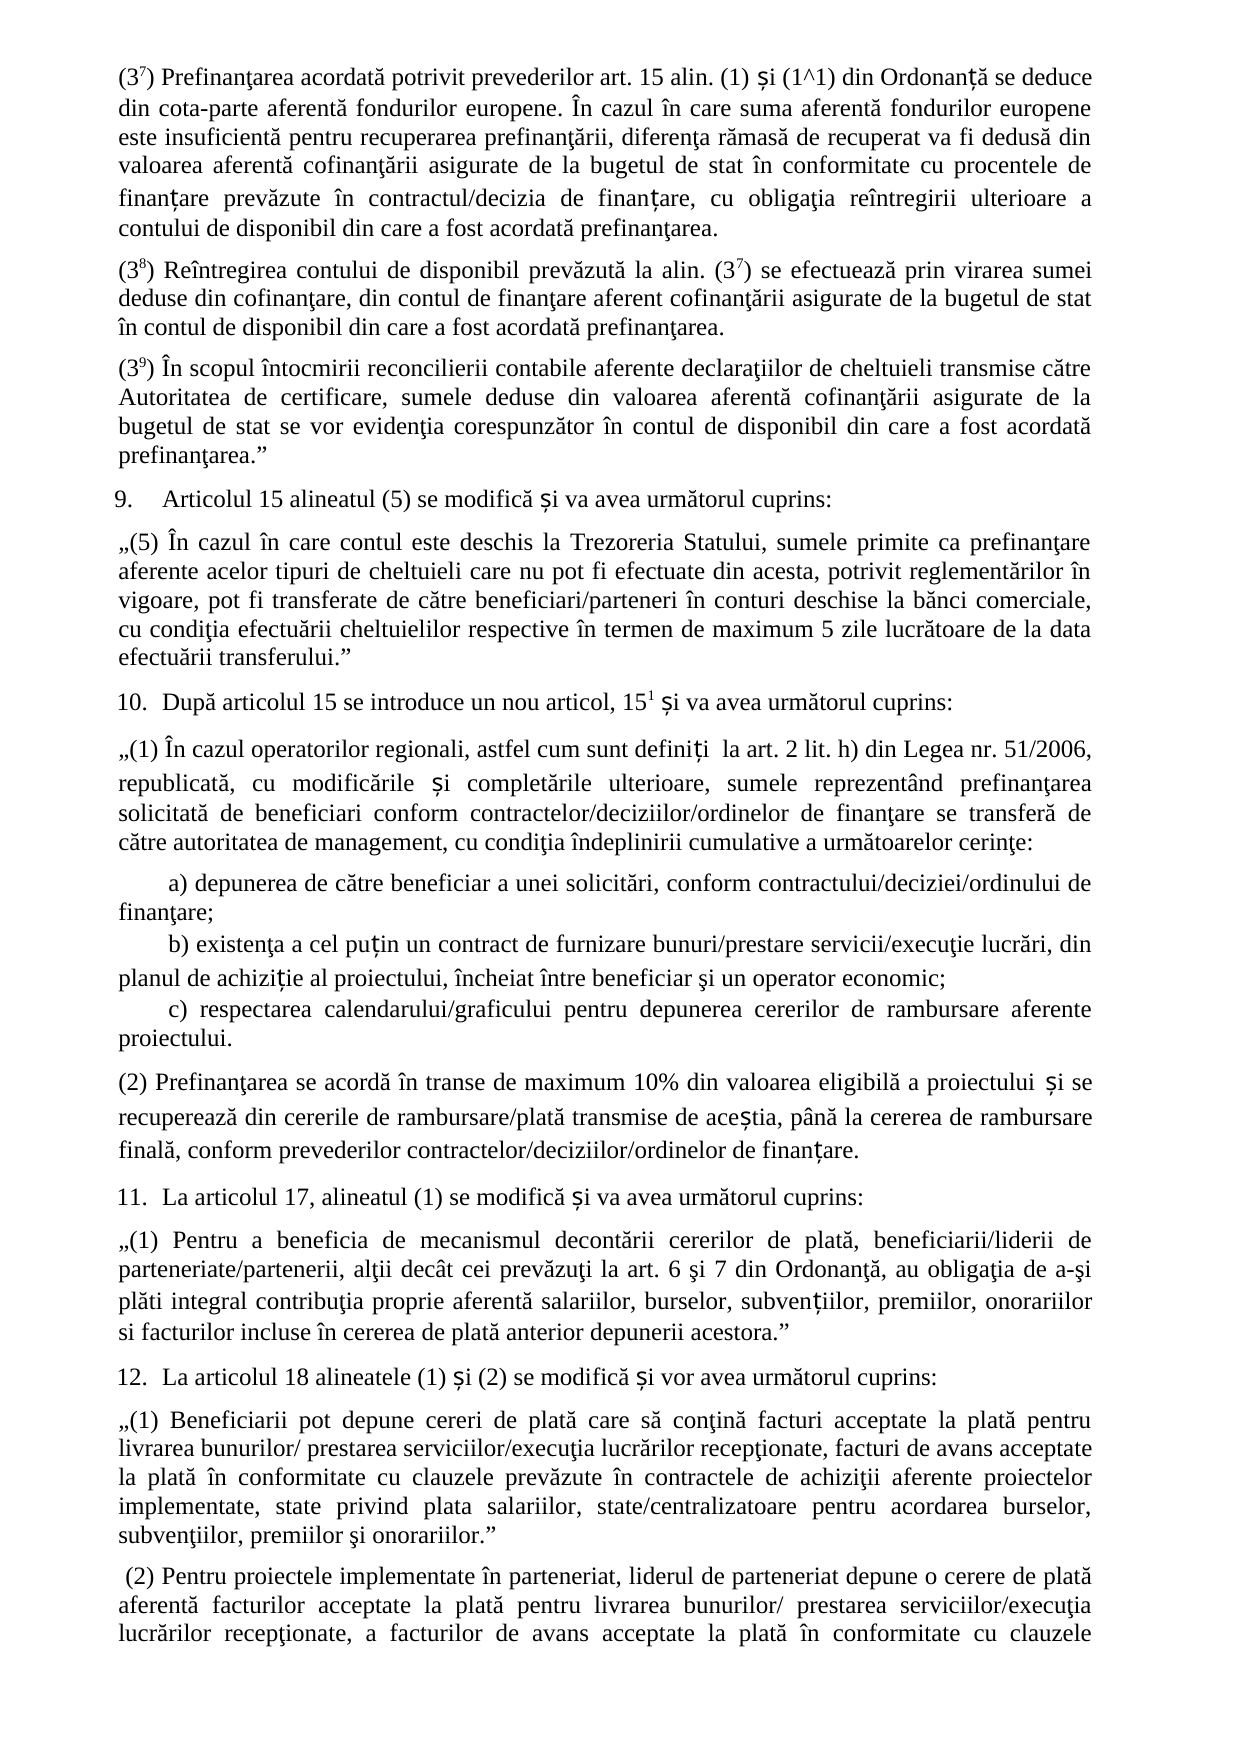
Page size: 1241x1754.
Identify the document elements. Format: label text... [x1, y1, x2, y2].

list La articolul 18 alineatele (1) și (2) se modifică și vor avea următorul cuprins: [148, 1358, 1093, 1392]
list Articolul 15 alineatul (5) se modifică și va avea următorul cuprins: [133, 481, 1093, 515]
text (38) Reîntregirea contului de disponibil prevăzută la alin. (37) se efectuează prin virarea sumei deduse din cofinanţare, din contul de finanţare aferent cofinanţării asigurate de la bugetul de stat în contul de disponibil din care a fost acordată prefinanţarea. [118, 255, 1093, 341]
text (2) Prefinanţarea se acordă în transe de maximum 10% din valoarea eligibilă a proiectului și se recuperează din cererile de rambursare/plată transmise de aceștia, până la cererea de rambursare finală, conform prevederilor contractelor/deciziilor/ordinelor de finanțare. [118, 1064, 1093, 1166]
text (37) Prefinanţarea acordată potrivit prevederilor art. 15 alin. (1) și (1^1) din Ordonanță se deduce din cota-parte aferentă fondurilor europene. În cazul în care suma aferentă fondurilor europene este insuficientă pentru recuperarea prefinanţării, diferenţa rămasă de recuperat va fi dedusă din valoarea aferentă cofinanţării asigurate de la bugetul de stat în conformitate cu procentele de finanțare prevăzute în contractul/decizia de finanțare, cu obligaţia reîntregirii ulterioare a contului de disponibil din care a fost acordată prefinanţarea. [118, 59, 1093, 242]
text „(5) În cazul în care contul este deschis la Trezoreria Statului, sumele primite ca prefinanţare aferente acelor tipuri de cheltuieli care nu pot fi efectuate din acesta, potrivit reglementărilor în vigoare, pot fi transferate de către beneficiari/parteneri în conturi deschise la bănci comerciale, cu condiţia efectuării cheltuielilor respective în termen de maximum 5 zile lucrătoare de la data efectuării transferului.” [118, 527, 1093, 671]
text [118, 1561, 1093, 1647]
text (39) În scopul întocmirii reconcilierii contabile aferente declaraţiilor de cheltuieli transmise către Autoritatea de certificare, sumele deduse din valoarea aferentă cofinanţării asigurate de la bugetul de stat se vor evidenţia corespunzător în contul de disponibil din care a fost acordată prefinanţarea.” [118, 353, 1093, 468]
text „(1) Beneficiarii pot depune cereri de plată care să conţină facturi acceptate la plată pentru livrarea bunurilor/ prestarea serviciilor/execuţia lucrărilor recepţionate, facturi de avans acceptate la plată în conformitate cu clauzele prevăzute în contractele de achiziţii aferente proiectelor implementate, state privind plata salariilor, state/centralizatoare pentru acordarea burselor, subvenţiilor, premiilor şi onorariilor.” [118, 1405, 1093, 1548]
text b) existenţa a cel puțin un contract de furnizare bunuri/prestare servicii/execuţie lucrări, din planul de achiziție al proiectului, încheiat între beneficiar şi un operator economic; [118, 926, 1093, 994]
text „(1) În cazul operatorilor regionali, astfel cum sunt definiți la art. 2 lit. h) din Legea nr. 51/2006, republicată, cu modificările și completările ulterioare, sumele reprezentând prefinanţarea solicitată de beneficiari conform contractelor/deciziilor/ordinelor de finanţare se transferă de către autoritatea de management, cu condiţia îndeplinirii cumulative a următoarelor cerinţe: [118, 730, 1093, 856]
list La articolul 17, alineatul (1) se modifică și va avea următorul cuprins: [148, 1179, 1093, 1213]
list După articolul 15 se introduce un nou articol, 151 și va avea următorul cuprins: [148, 684, 1093, 718]
text a) depunerea de către beneficiar a unei solicitări, conform contractului/deciziei/ordinului de finanţare; [118, 868, 1093, 926]
text „(1) Pentru a beneficia de mecanismul decontării cererilor de plată, beneficiarii/liderii de parteneriate/partenerii, alţii decât cei prevăzuţi la art. 6 şi 7 din Ordonanţă, au obligaţia de a-şi plăti integral contribuţia proprie aferentă salariilor, burselor, subvențiilor, premiilor, onorariilor si facturilor incluse în cererea de plată anterior depunerii acestora.” [118, 1225, 1093, 1346]
text c) respectarea calendarului/graficului pentru depunerea cererilor de rambursare aferente proiectului. [118, 994, 1093, 1052]
